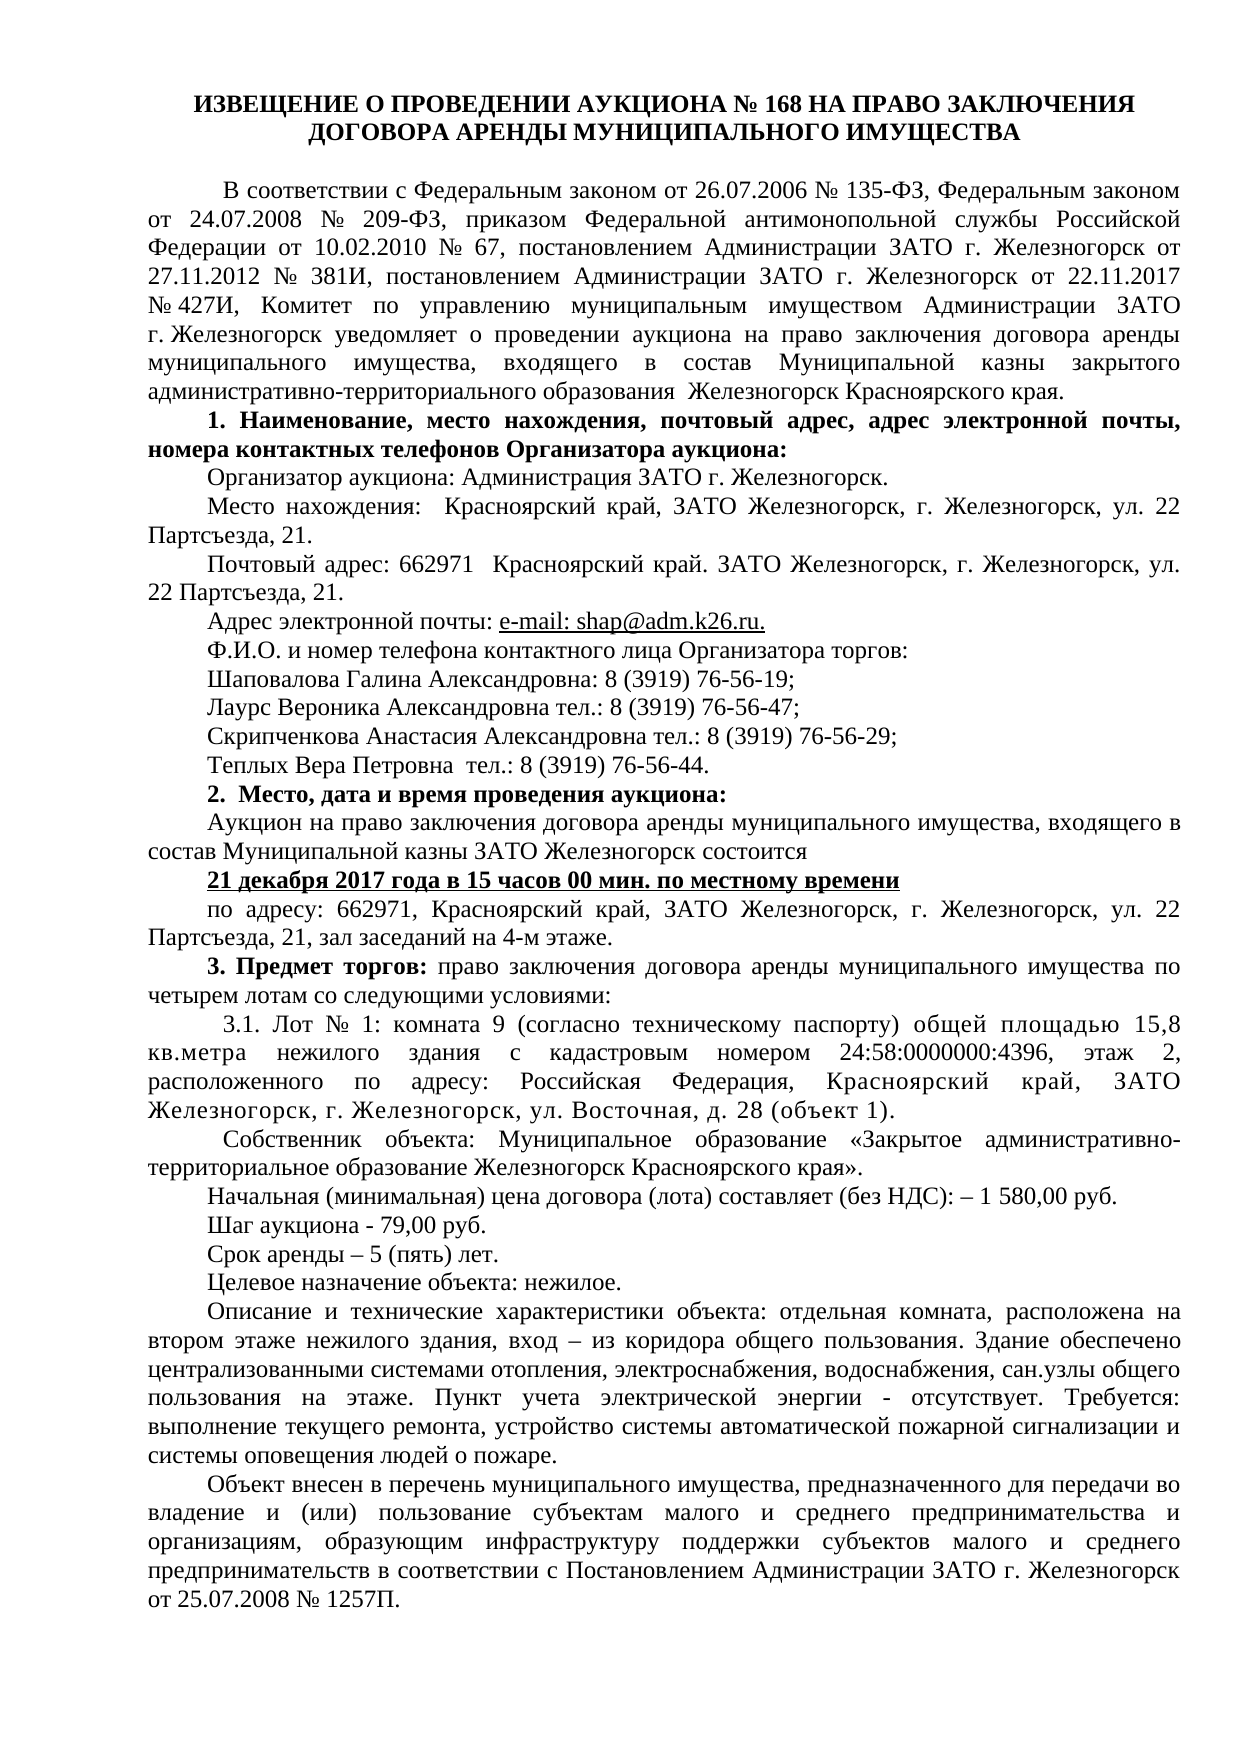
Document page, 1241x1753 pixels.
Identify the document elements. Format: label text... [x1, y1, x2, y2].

text Объект внесен в перечень муниципального имущества, предназначенного для передачи во владение и (или) пользование субъектам малого и среднего предпринимательства и организациям, образующим инфраструктуру поддержки субъектов малого и среднего предпринимательств в соответствии с Постановлением Администрации ЗАТО г. Железногорск от 25.07.2008 № 1257П. [148, 1469, 1181, 1612]
text Теплых Вера Петровна тел.: 8 (3919) 76-56-44. [148, 750, 1181, 779]
text Шаг аукциона - 79,00 руб. [148, 1210, 1181, 1239]
text Ф.И.О. и номер телефона контактного лица Организатора торгов: [148, 635, 1181, 664]
text Срок аренды – 5 (пять) лет. [148, 1239, 1181, 1267]
text Место нахождения: Красноярский край, ЗАТО Железногорск, г. Железногорск, ул. 22 Партсъезда, 21. [148, 491, 1181, 549]
text Лаурс Вероника Александровна тел.: 8 (3919) 76-56-47; [148, 692, 1181, 721]
text Скрипченкова Анастасия Александровна тел.: 8 (3919) 76-56-29; [148, 721, 1181, 750]
text В соответствии с Федеральным законом от 26.07.2006 № 135-ФЗ, Федеральным законом от 24.07.2008 № 209-ФЗ, приказом Федеральной антимонопольной службы Российской Федерации от 10.02.2010 № 67, постановлением Администрации ЗАТО г. Железногорск от 27.11.2012 № 381И, постановлением Администрации ЗАТО г. Железногорск от 22.11.2017 № 427И, Комитет по управлению муниципальным имуществом Администрации ЗАТО г. Железногорск уведомляет о проведении аукциона на право заключения договора аренды муниципального имущества, входящего в состав Муниципальной казны закрытого административно-территориального образования Железногорск Красноярского края. [148, 175, 1181, 405]
text Шаповалова Галина Александровна: 8 (3919) 76-56-19; [148, 664, 1181, 692]
text Аукцион на право заключения договора аренды муниципального имущества, входящего в состав Муниципальной казны ЗАТО Железногорск состоится [148, 807, 1181, 865]
text 2. Место, дата и время проведения аукциона: [148, 779, 1181, 807]
text 21 декабря 2017 года в 15 часов 00 мин. по местному времени [148, 865, 1181, 894]
text Целевое назначение объекта: нежилое. [148, 1267, 1181, 1296]
text Организатор аукциона: Администрация ЗАТО г. Железногорск. [148, 462, 1181, 491]
text Почтовый адрес: 662971 Красноярский край. ЗАТО Железногорск, г. Железногорск, ул. 22 Партсъезда, 21. [148, 549, 1181, 606]
text 3.1. Лот № 1: комната 9 (согласно техническому паспорту) общей площадью 15,8 кв.метра нежилого здания с кадастровым номером 24:58:0000000:4396, этаж 2, расположенного по адресу: Российская Федерация, Красноярский край, ЗАТО Железногорск, г. Железногорск, ул. Восточная, д. 28 (объект 1). [148, 1009, 1181, 1124]
text 3. Предмет торгов: право заключения договора аренды муниципального имущества по четырем лотам со следующими условиями: [148, 951, 1181, 1009]
text Адрес электронной почты: e-mail: shap@adm.k26.ru. [148, 606, 1181, 635]
text Собственник объекта: Муниципальное образование «Закрытое административно-территориальное образование Железногорск Красноярского края». [148, 1124, 1181, 1181]
text Начальная (минимальная) цена договора (лота) составляет (без НДС): – 1 580,00 руб. [148, 1181, 1181, 1210]
text по адресу: 662971, Красноярский край, ЗАТО Железногорск, г. Железногорск, ул. 22 Партсъезда, 21, зал заседаний на 4-м этаже. [148, 894, 1181, 951]
text 1. Наименование, место нахождения, почтовый адрес, адрес электронной почты, номера контактных телефонов Организатора аукциона: [148, 405, 1181, 462]
subtitle ИЗВЕЩЕНИЕ О ПРОВЕДЕНИИ АУКЦИОНА № 168 НА ПРАВО ЗАКЛЮЧЕНИЯ ДОГОВОРА АРЕНДЫ МУНИЦИПАЛЬНОГО ИМУЩЕСТВА [148, 89, 1181, 146]
